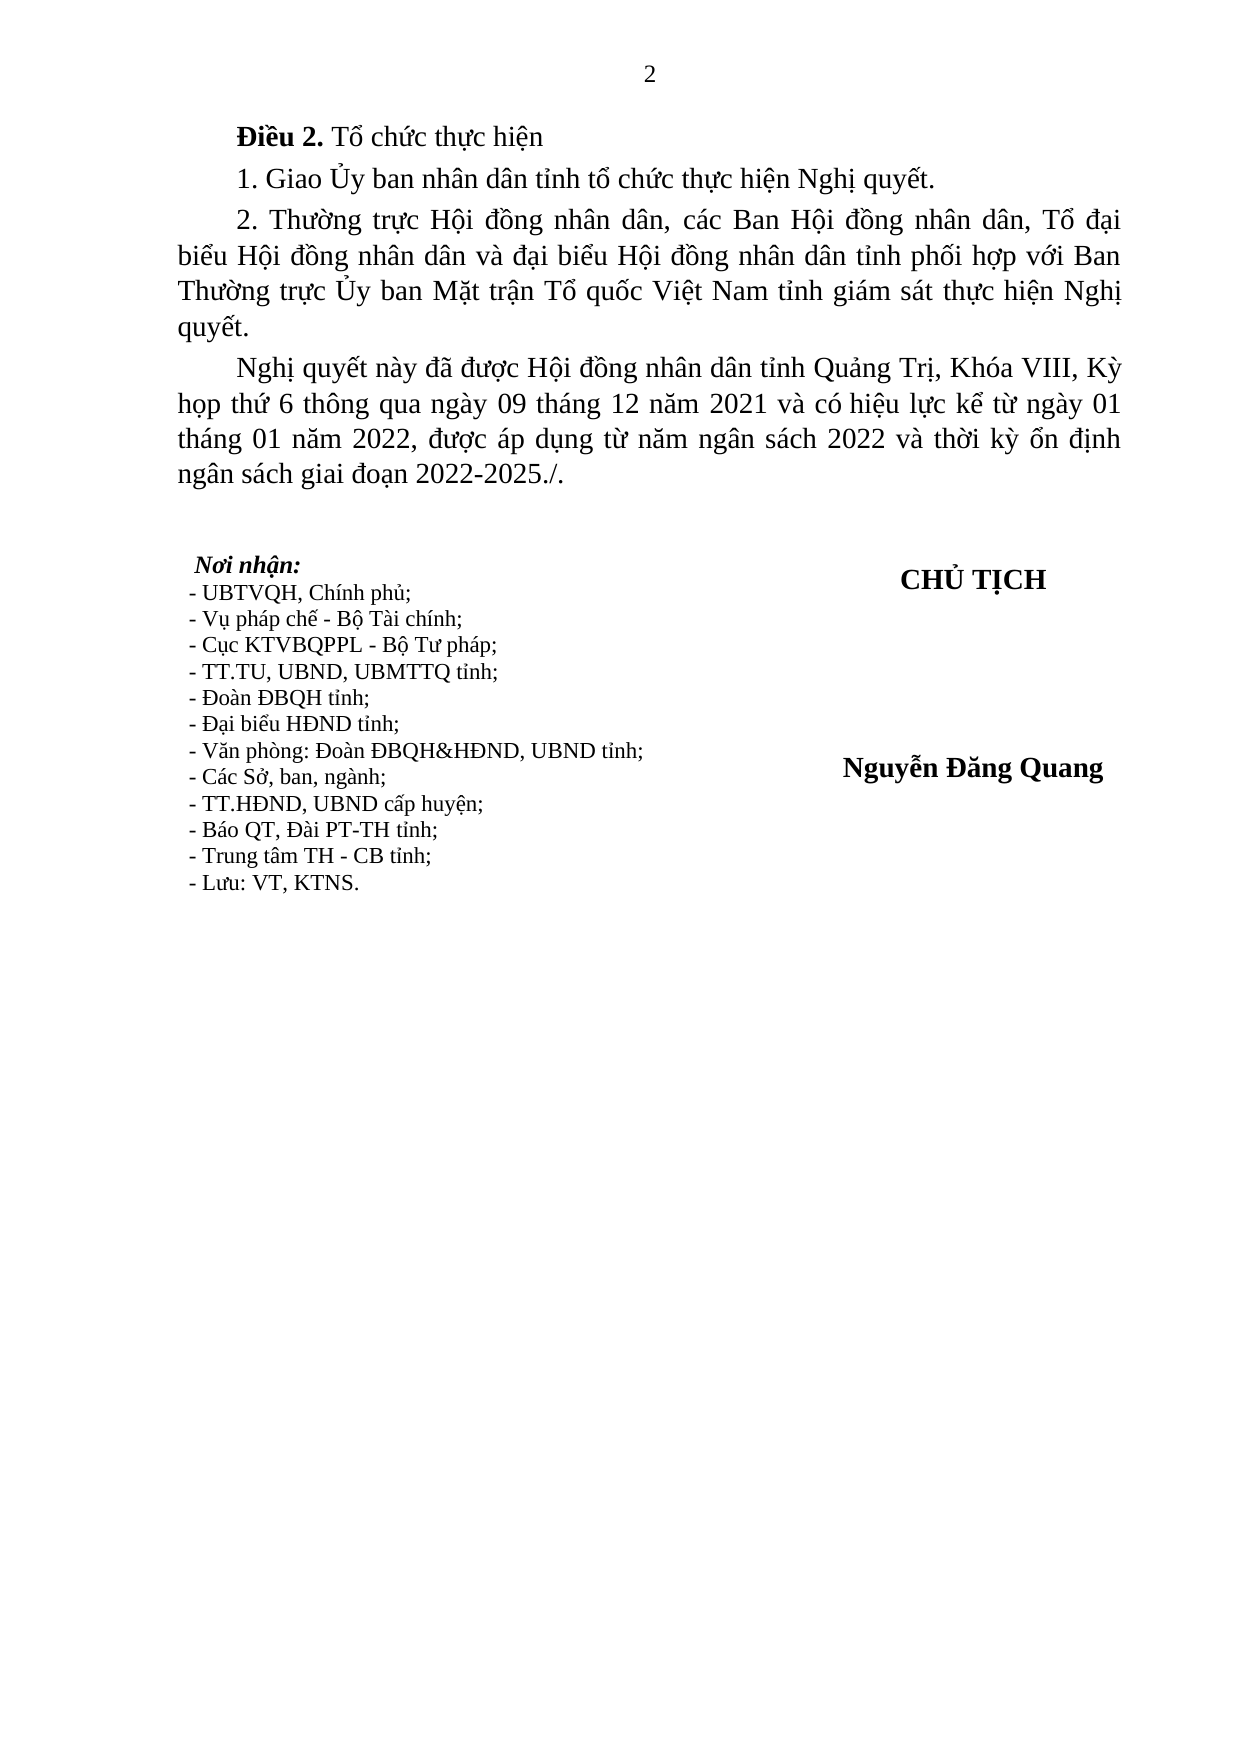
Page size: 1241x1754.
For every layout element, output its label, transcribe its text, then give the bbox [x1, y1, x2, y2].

table_header CHỦ TỊCH Nguyễn Đăng Quang [720, 550, 1226, 949]
table_header Nơi nhận: - UBTVQH, Chính phủ; - Vụ pháp chế - Bộ Tài chính; - Cục KTVBQPPL - Bộ Tư pháp; - TT.TU, UBND, UBMTTQ tỉnh; - Đoàn ĐBQH tỉnh; - Đại biểu HĐND tỉnh; - Văn phòng: Đoàn ĐBQH&HĐND, UBND tỉnh; - Các Sở, ban, ngành; - TT.HĐND, UBND cấp huyện; - Báo QT, Đài PT-TH tỉnh; - Trung tâm TH - CB tỉnh; - Lưu: VT, KTNS. [177, 550, 720, 949]
text 2. Thường trực Hội đồng nhân dân, các Ban Hội đồng nhân dân, Tổ đại biểu Hội đồng nhân dân và đại biểu Hội đồng nhân dân tỉnh phối hợp với Ban Thường trực Ủy ban Mặt trận Tổ quốc Việt Nam tỉnh giám sát thực hiện Nghị quyết. [177, 201, 1122, 343]
text 1. Giao Ủy ban nhân dân tỉnh tổ chức thực hiện Nghị quyết. [177, 160, 1122, 195]
text Điều 2. Tổ chức thực hiện [177, 118, 1122, 153]
text Nghị quyết này đã được Hội đồng nhân dân tỉnh Quảng Trị, Khóa VIII, Kỳ họp thứ 6 thông qua ngày 09 tháng 12 năm 2021 và có hiệu lực kể từ ngày 01 tháng 01 năm 2022, được áp dụng từ năm ngân sách 2022 và thời kỳ ổn định ngân sách giai đoạn 2022-2025./. [177, 349, 1122, 491]
